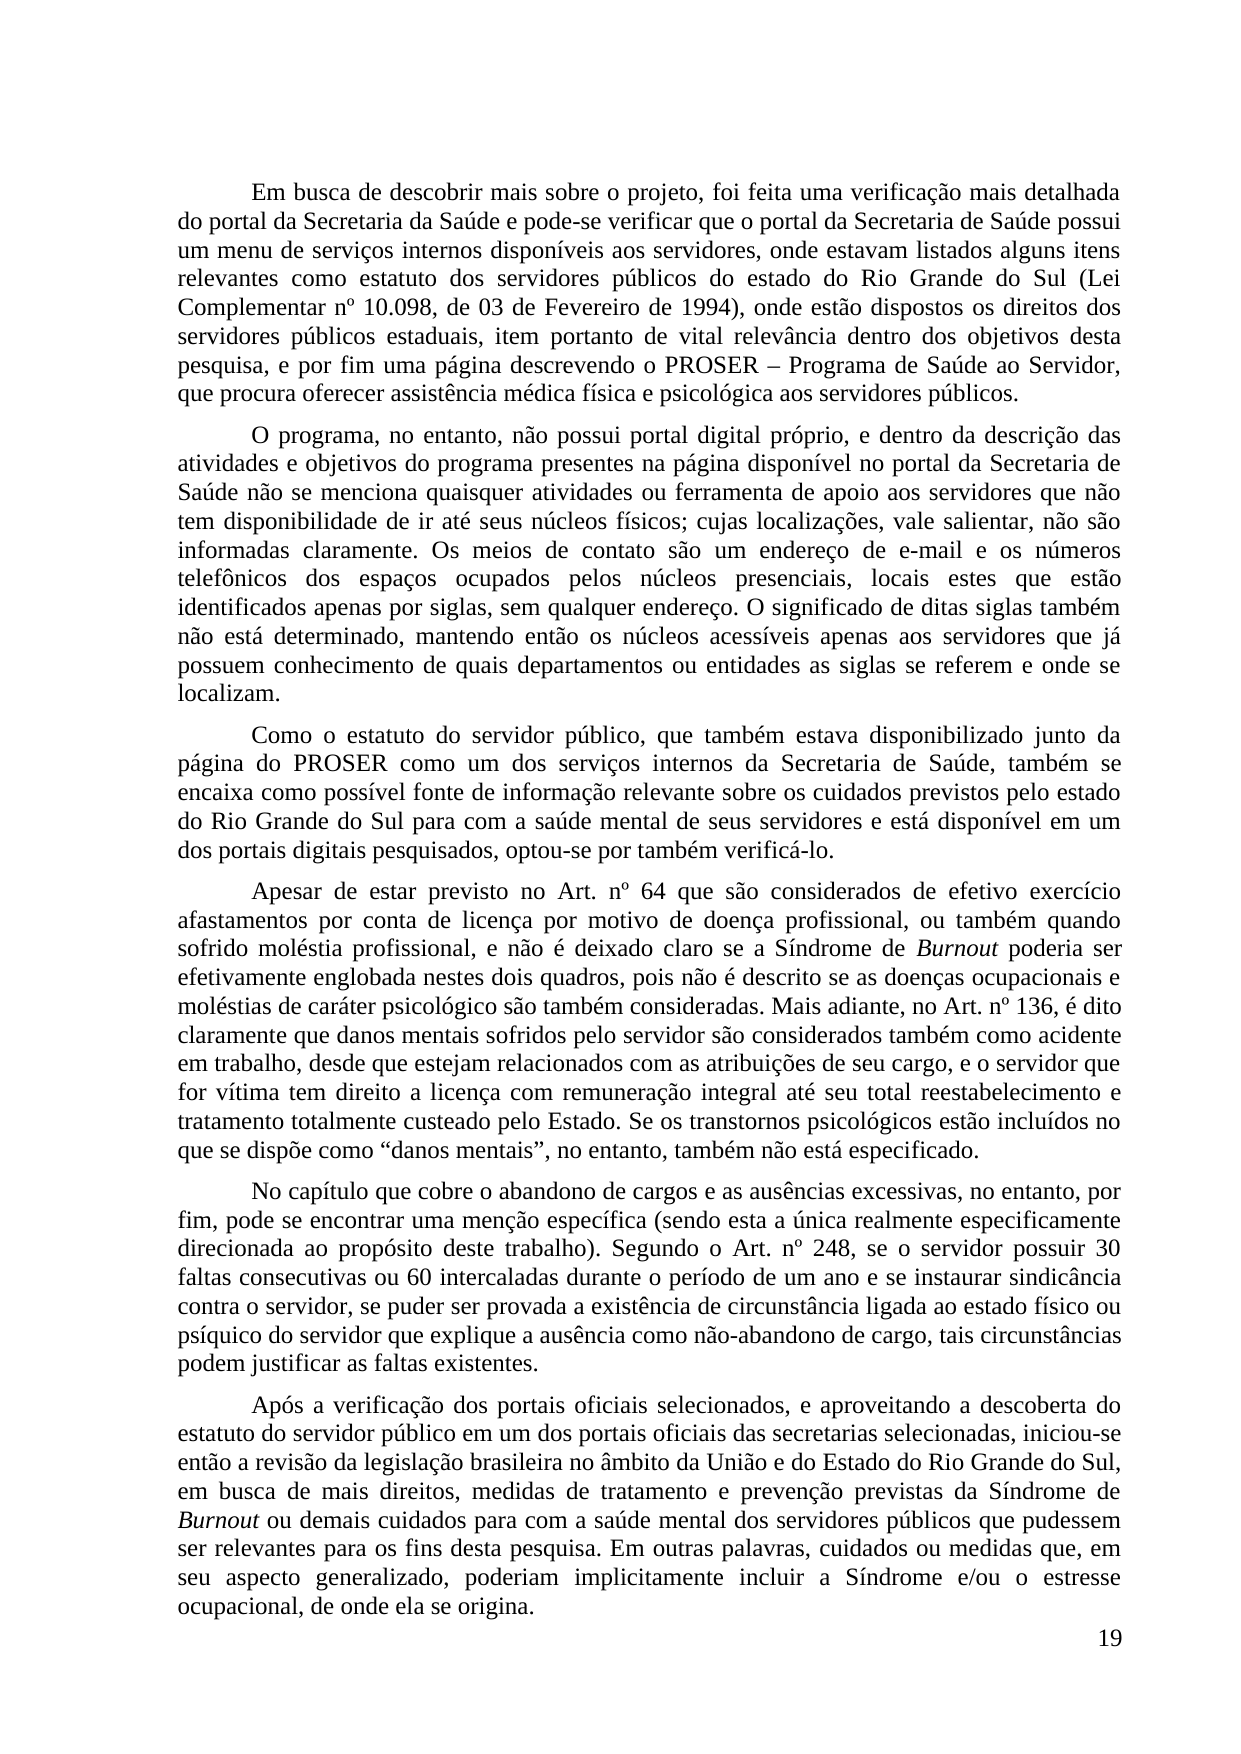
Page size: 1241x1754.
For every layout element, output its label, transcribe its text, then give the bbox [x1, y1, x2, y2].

text Em busca de descobrir mais sobre o projeto, foi feita uma verificação mais detalhada do portal da Secretaria da Saúde e pode-se verificar que o portal da Secretaria de Saúde possui um menu de serviços internos disponíveis aos servidores, onde estavam listados alguns itens relevantes como estatuto dos servidores públicos do estado do Rio Grande do Sul (Lei Complementar nº 10.098, de 03 de Fevereiro de 1994), onde estão dispostos os direitos dos servidores públicos estaduais, item portanto de vital relevância dentro dos objetivos desta pesquisa, e por fim uma página descrevendo o PROSER – Programa de Saúde ao Servidor, que procura oferecer assistência médica física e psicológica aos servidores públicos. [177, 177, 1122, 407]
text O programa, no entanto, não possui portal digital próprio, e dentro da descrição das atividades e objetivos do programa presentes na página disponível no portal da Secretaria de Saúde não se menciona quaisquer atividades ou ferramenta de apoio aos servidores que não tem disponibilidade de ir até seus núcleos físicos; cujas localizações, vale salientar, não são informadas claramente. Os meios de contato são um endereço de e-mail e os números telefônicos dos espaços ocupados pelos núcleos presenciais, locais estes que estão identificados apenas por siglas, sem qualquer endereço. O significado de ditas siglas também não está determinado, mantendo então os núcleos acessíveis apenas aos servidores que já possuem conhecimento de quais departamentos ou entidades as siglas se referem e onde se localizam. [177, 420, 1122, 707]
text Como o estatuto do servidor público, que também estava disponibilizado junto da página do PROSER como um dos serviços internos da Secretaria de Saúde, também se encaixa como possível fonte de informação relevante sobre os cuidados previstos pelo estado do Rio Grande do Sul para com a saúde mental de seus servidores e está disponível em um dos portais digitais pesquisados, optou-se por também verificá-lo. [177, 720, 1122, 863]
text No capítulo que cobre o abandono de cargos e as ausências excessivas, no entanto, por fim, pode se encontrar uma menção específica (sendo esta a única realmente especificamente direcionada ao propósito deste trabalho). Segundo o Art. nº 248, se o servidor possuir 30 faltas consecutivas ou 60 intercaladas durante o período de um ano e se instaurar sindicância contra o servidor, se puder ser provada a existência de circunstância ligada ao estado físico ou psíquico do servidor que explique a ausência como não-abandono de cargo, tais circunstâncias podem justificar as faltas existentes. [177, 1176, 1122, 1377]
text Após a verificação dos portais oficiais selecionados, e aproveitando a descoberta do estatuto do servidor público em um dos portais oficiais das secretarias selecionadas, iniciou-se então a revisão da legislação brasileira no âmbito da União e do Estado do Rio Grande do Sul, em busca de mais direitos, medidas de tratamento e prevenção previstas da Síndrome de Burnout ou demais cuidados para com a saúde mental dos servidores públicos que pudessem ser relevantes para os fins desta pesquisa. Em outras palavras, cuidados ou medidas que, em seu aspecto generalizado, poderiam implicitamente incluir a Síndrome e/ou o estresse ocupacional, de onde ela se origina. [177, 1390, 1122, 1620]
text Apesar de estar previsto no Art. nº 64 que são considerados de efetivo exercício afastamentos por conta de licença por motivo de doença profissional, ou também quando sofrido moléstia profissional, e não é deixado claro se a Síndrome de Burnout poderia ser efetivamente englobada nestes dois quadros, pois não é descrito se as doenças ocupacionais e moléstias de caráter psicológico são também consideradas. Mais adiante, no Art. nº 136, é dito claramente que danos mentais sofridos pelo servidor são considerados também como acidente em trabalho, desde que estejam relacionados com as atribuições de seu cargo, e o servidor que for vítima tem direito a licença com remuneração integral até seu total reestabelecimento e tratamento totalmente custeado pelo Estado. Se os transtornos psicológicos estão incluídos no que se dispõe como “danos mentais”, no entanto, também não está especificado. [177, 876, 1122, 1163]
